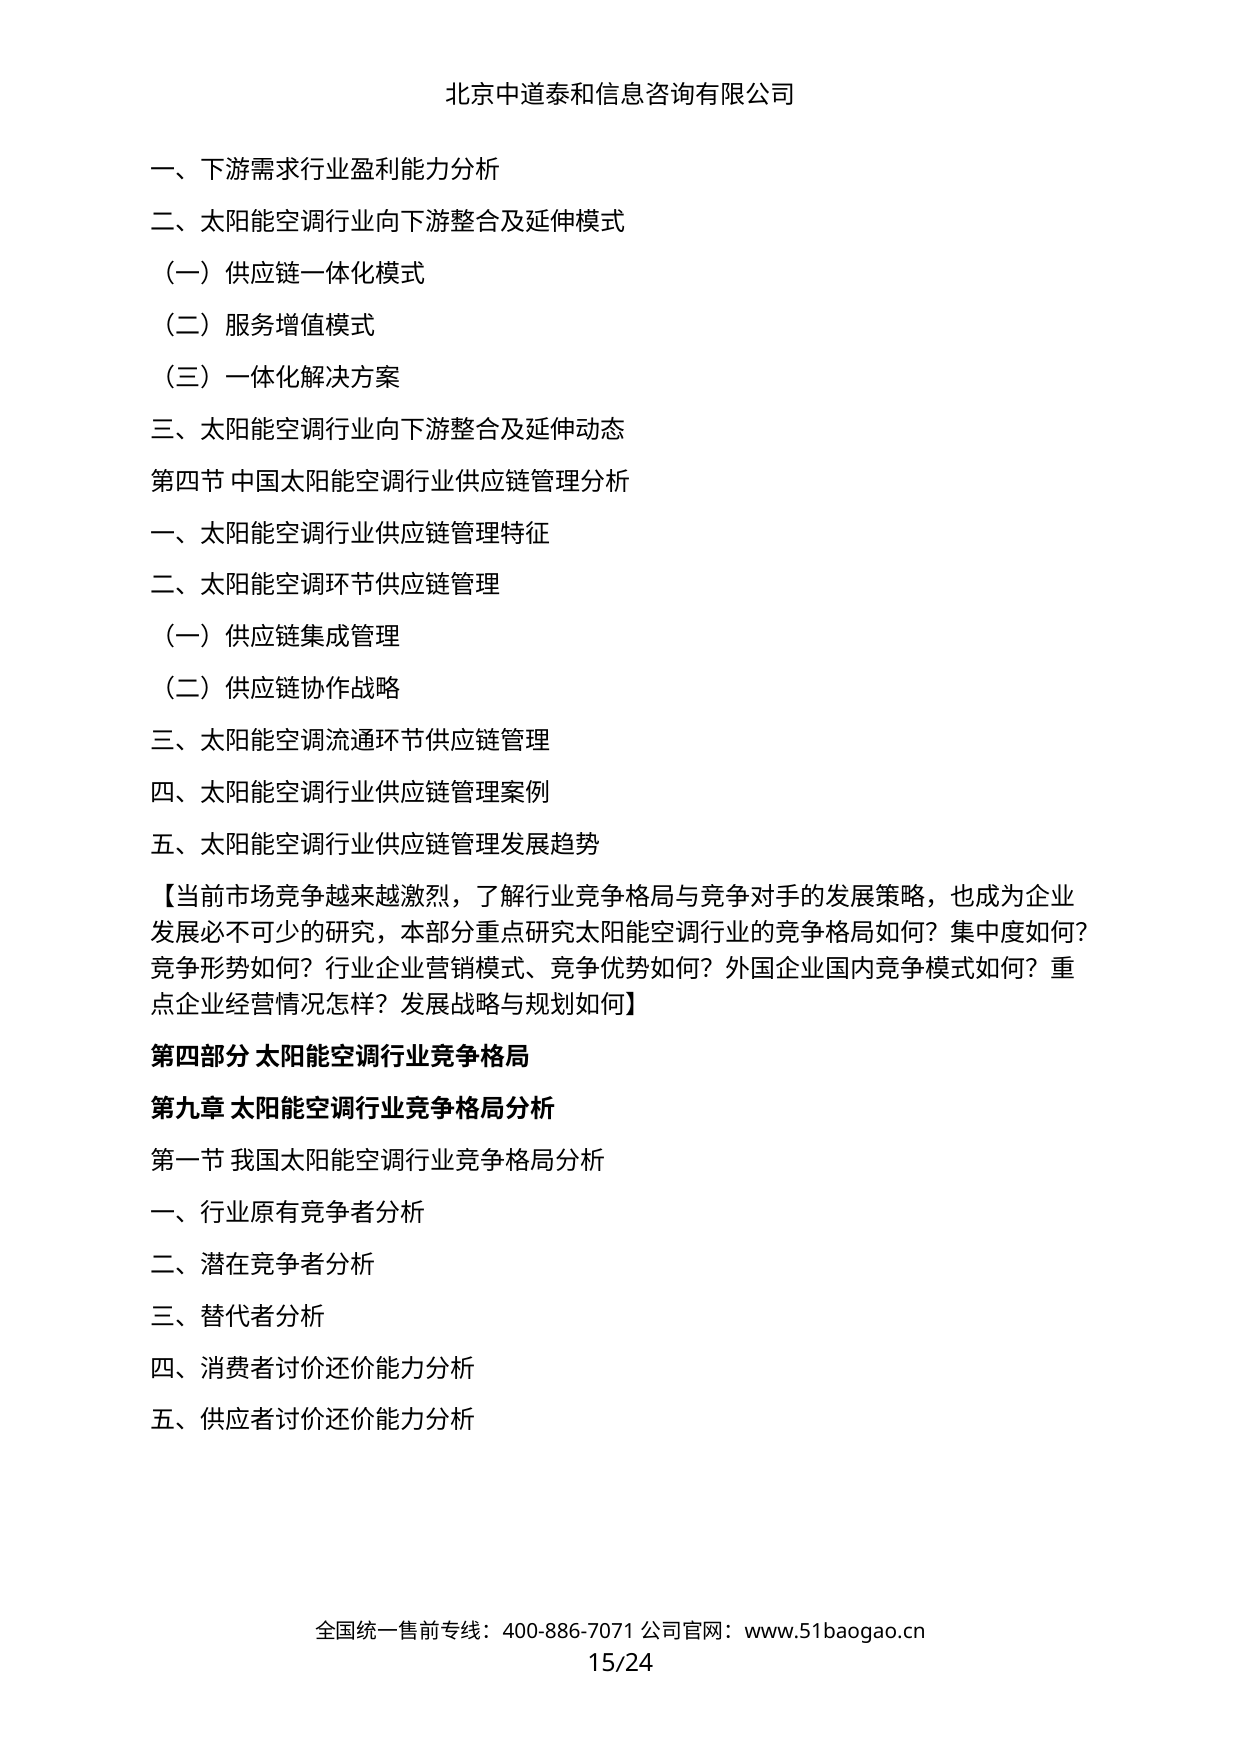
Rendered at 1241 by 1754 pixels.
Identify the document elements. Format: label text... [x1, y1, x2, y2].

text 第四部分 太阳能空调行业竞争格局 [150, 1037, 1090, 1073]
text 三、太阳能空调流通环节供应链管理 [150, 721, 1090, 757]
text 二、太阳能空调行业向下游整合及延伸模式 [150, 202, 1090, 238]
text （三）一体化解决方案 [150, 357, 1090, 394]
text （一）供应链一体化模式 [150, 254, 1090, 290]
text 二、潜在竞争者分析 [150, 1244, 1090, 1281]
text 第九章 太阳能空调行业竞争格局分析 [150, 1089, 1090, 1125]
text 一、太阳能空调行业供应链管理特征 [150, 513, 1090, 549]
text 五、太阳能空调行业供应链管理发展趋势 [150, 824, 1090, 861]
text 一、行业原有竞争者分析 [150, 1192, 1090, 1229]
text 一、下游需求行业盈利能力分析 [150, 150, 1090, 186]
text 四、消费者讨价还价能力分析 [150, 1348, 1090, 1384]
text 三、太阳能空调行业向下游整合及延伸动态 [150, 409, 1090, 446]
text 四、太阳能空调行业供应链管理案例 [150, 772, 1090, 809]
text 三、替代者分析 [150, 1296, 1090, 1332]
text 五、供应者讨价还价能力分析 [150, 1400, 1090, 1436]
text （二）供应链协作战略 [150, 669, 1090, 705]
text 第一节 我国太阳能空调行业竞争格局分析 [150, 1141, 1090, 1177]
text （一）供应链集成管理 [150, 617, 1090, 653]
text 【当前市场竞争越来越激烈，了解行业竞争格局与竞争对手的发展策略，也成为企业发展必不可少的研究，本部分重点研究太阳能空调行业的竞争格局如何？集中度如何？竞争形势如何？行业企业营销模式、竞争优势如何？外国企业国内竞争模式如何？重点企业经营情况怎样？发展战略与规划如何】 [150, 876, 1090, 1021]
text （二）服务增值模式 [150, 306, 1090, 342]
text 二、太阳能空调环节供应链管理 [150, 565, 1090, 601]
text 第四节 中国太阳能空调行业供应链管理分析 [150, 461, 1090, 497]
